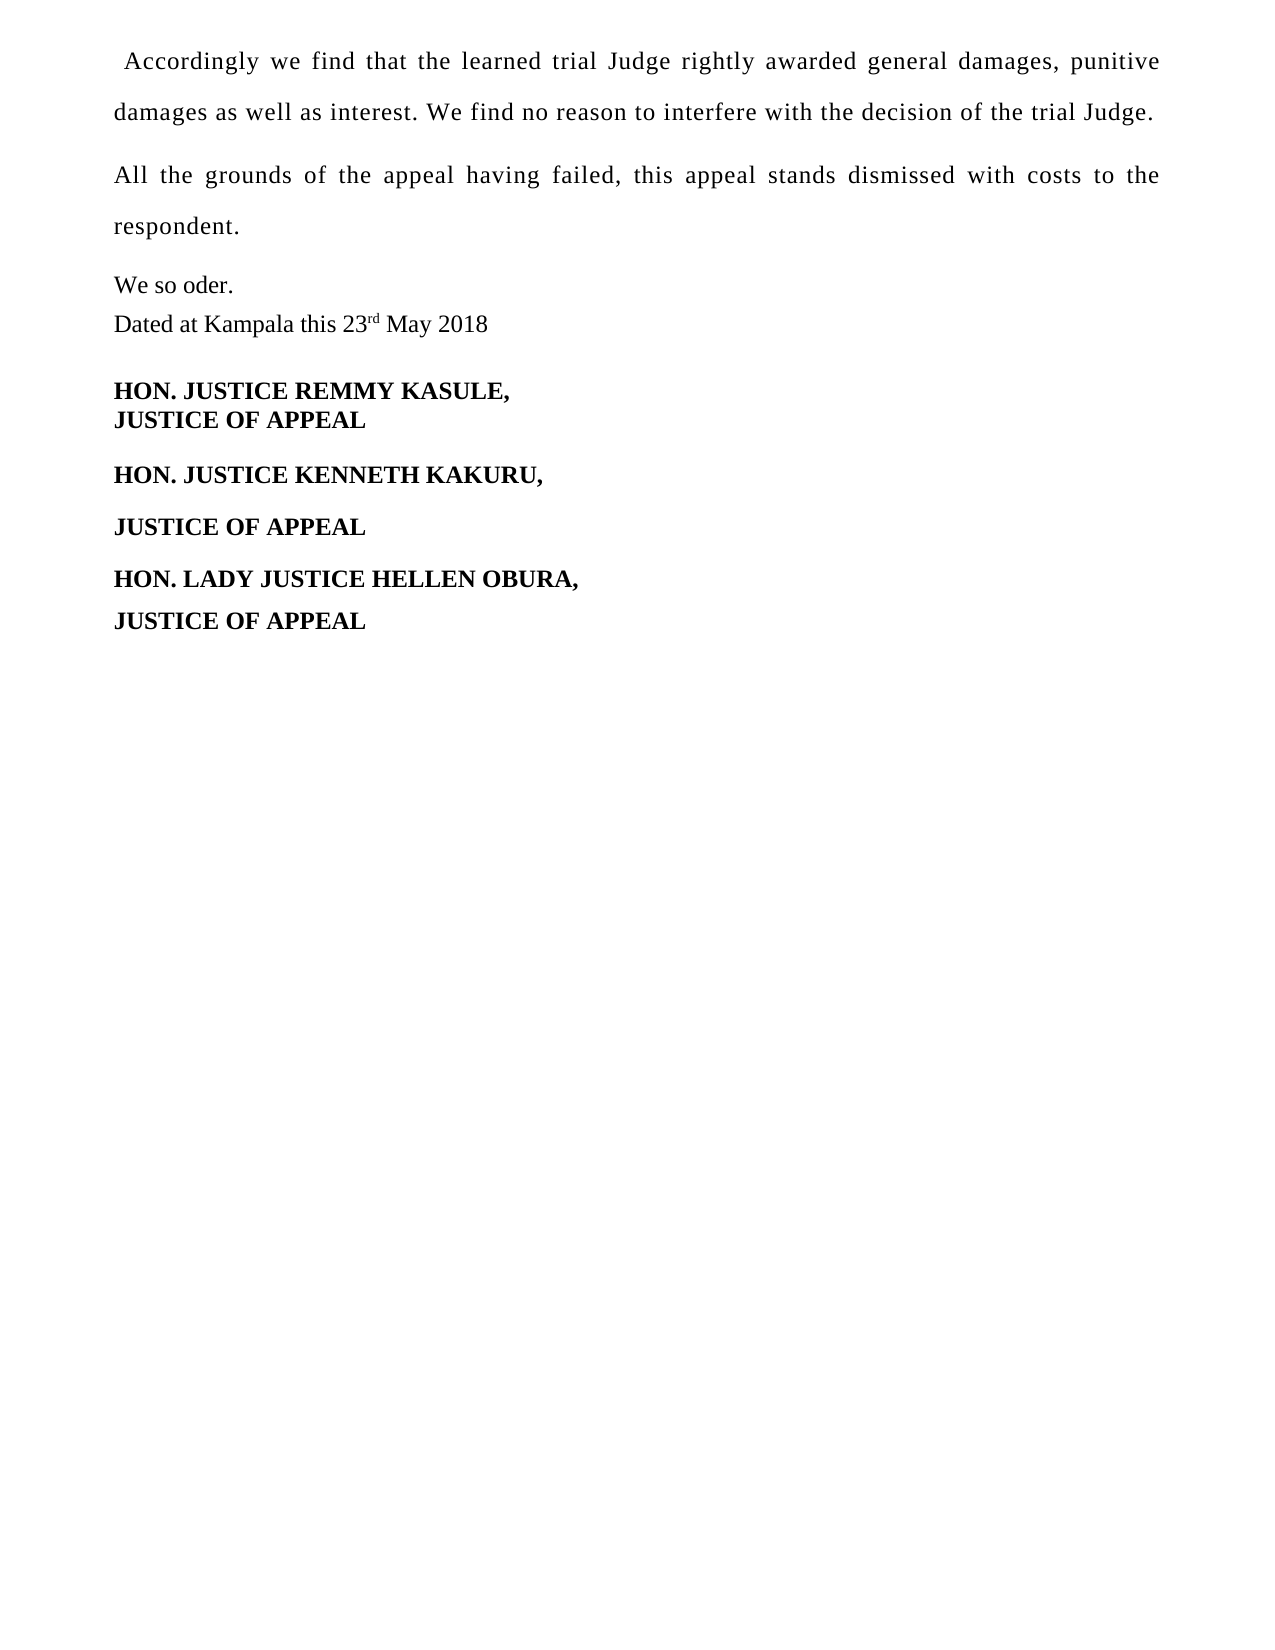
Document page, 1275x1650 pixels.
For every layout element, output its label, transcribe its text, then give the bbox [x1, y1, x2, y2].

text JUSTICE OF APPEAL [113, 405, 1162, 434]
text Dated at Kampala this 23rd May 2018 [113, 317, 1162, 337]
text HON. JUSTICE KENNETH KAKURU, [113, 463, 1162, 489]
text JUSTICE OF APPEAL [113, 608, 1162, 634]
text Accordingly we find that the learned trial Judge rightly awarded general damages, punitive damages as well as interest. We find no reason to interfere with the decision of the trial Judge. [113, 28, 1162, 130]
text All the grounds of the appeal having failed, this appeal stands dismissed with costs to the respondent. [113, 143, 1162, 245]
text HON. LADY JUSTICE HELLEN OBURA, [113, 566, 1162, 592]
text HON. JUSTICE REMMY KASULE, [113, 376, 1162, 405]
text JUSTICE OF APPEAL [113, 514, 1162, 541]
text We so oder. [113, 277, 1162, 297]
